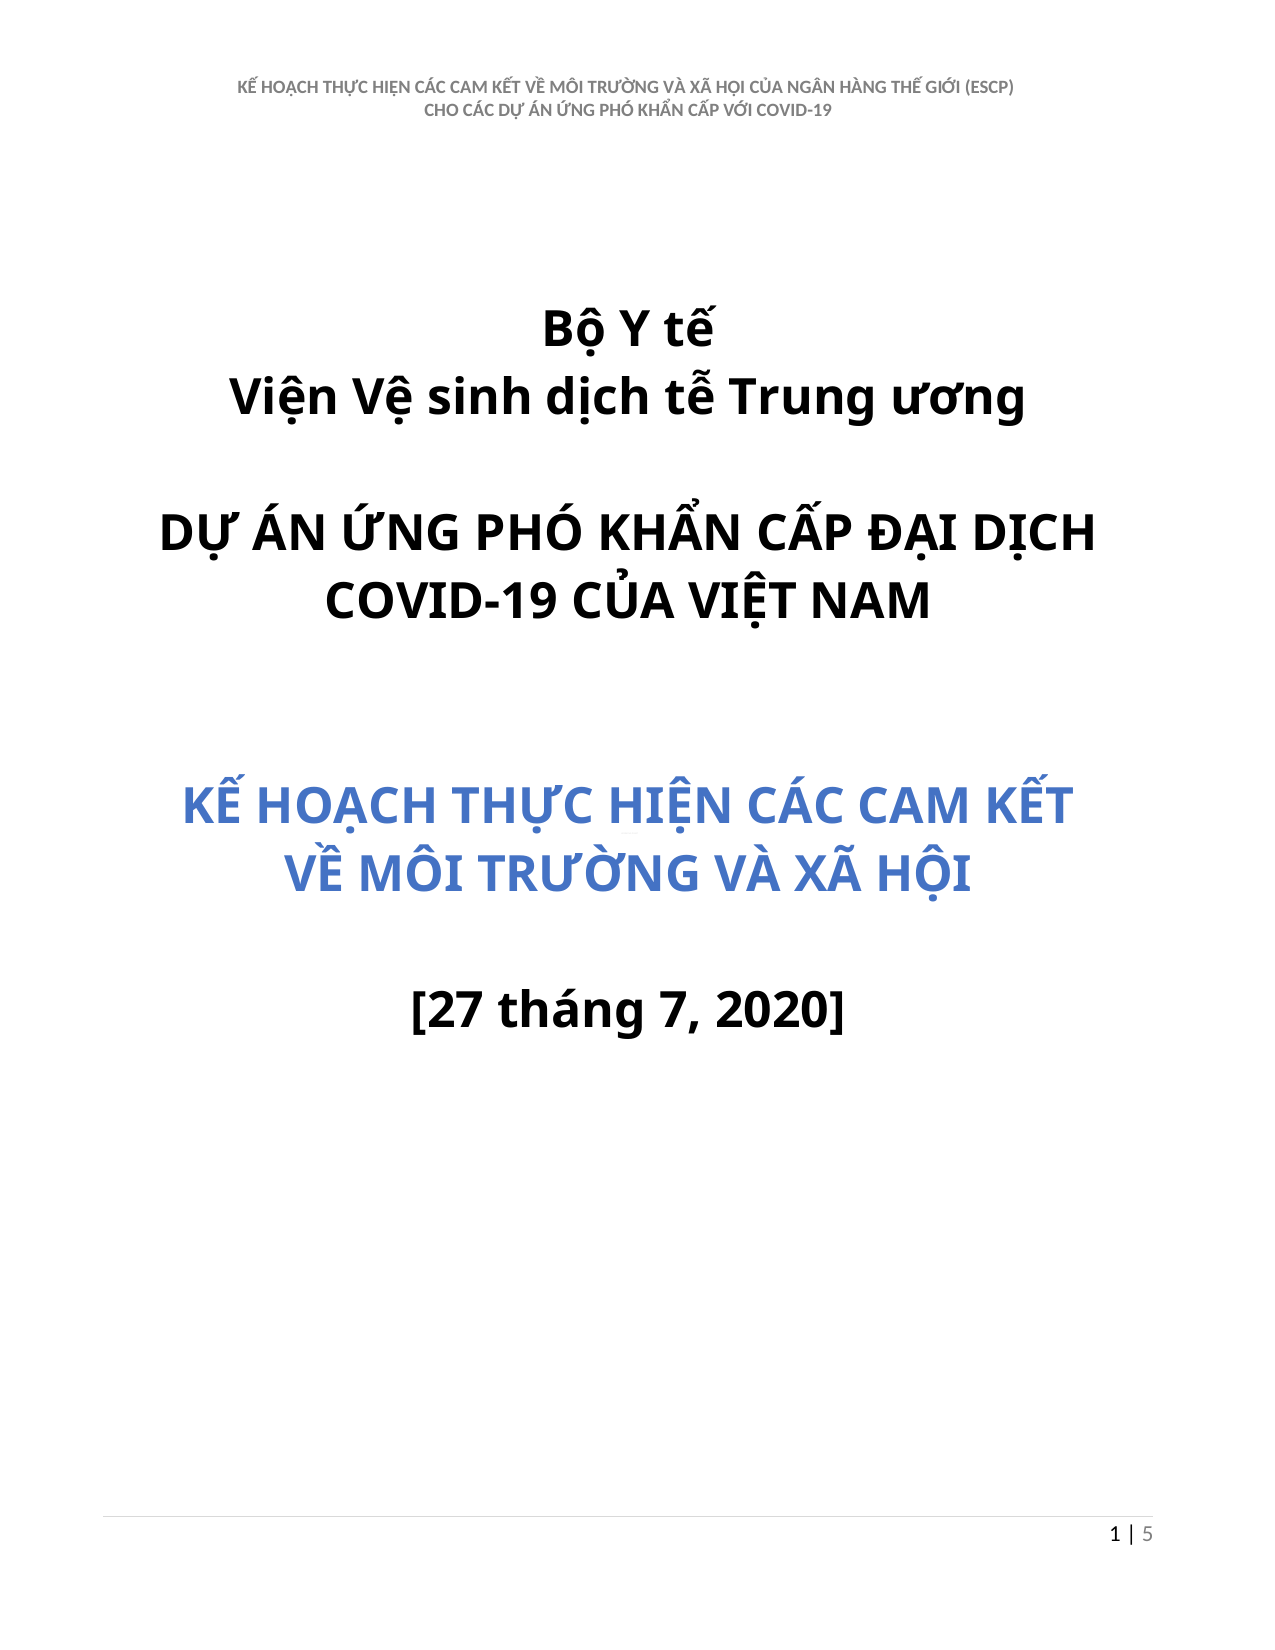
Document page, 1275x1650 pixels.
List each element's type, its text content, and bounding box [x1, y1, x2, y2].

text [27 tháng 7, 2020] [103, 974, 1153, 1042]
text Viện Vệ sinh dịch tễ Trung ương [103, 361, 1153, 429]
text Bộ Y tế [103, 293, 1153, 361]
text KẾ HOẠCH THỰC HIỆN CÁC CAM KẾT VỀ MÔI TRƯỜNG VÀ XÃ HỘI [103, 770, 1153, 906]
text DỰ ÁN ỨNG PHÓ KHẨN CẤP ĐẠI DỊCH COVID-19 CỦA VIỆT NAM [103, 497, 1153, 633]
